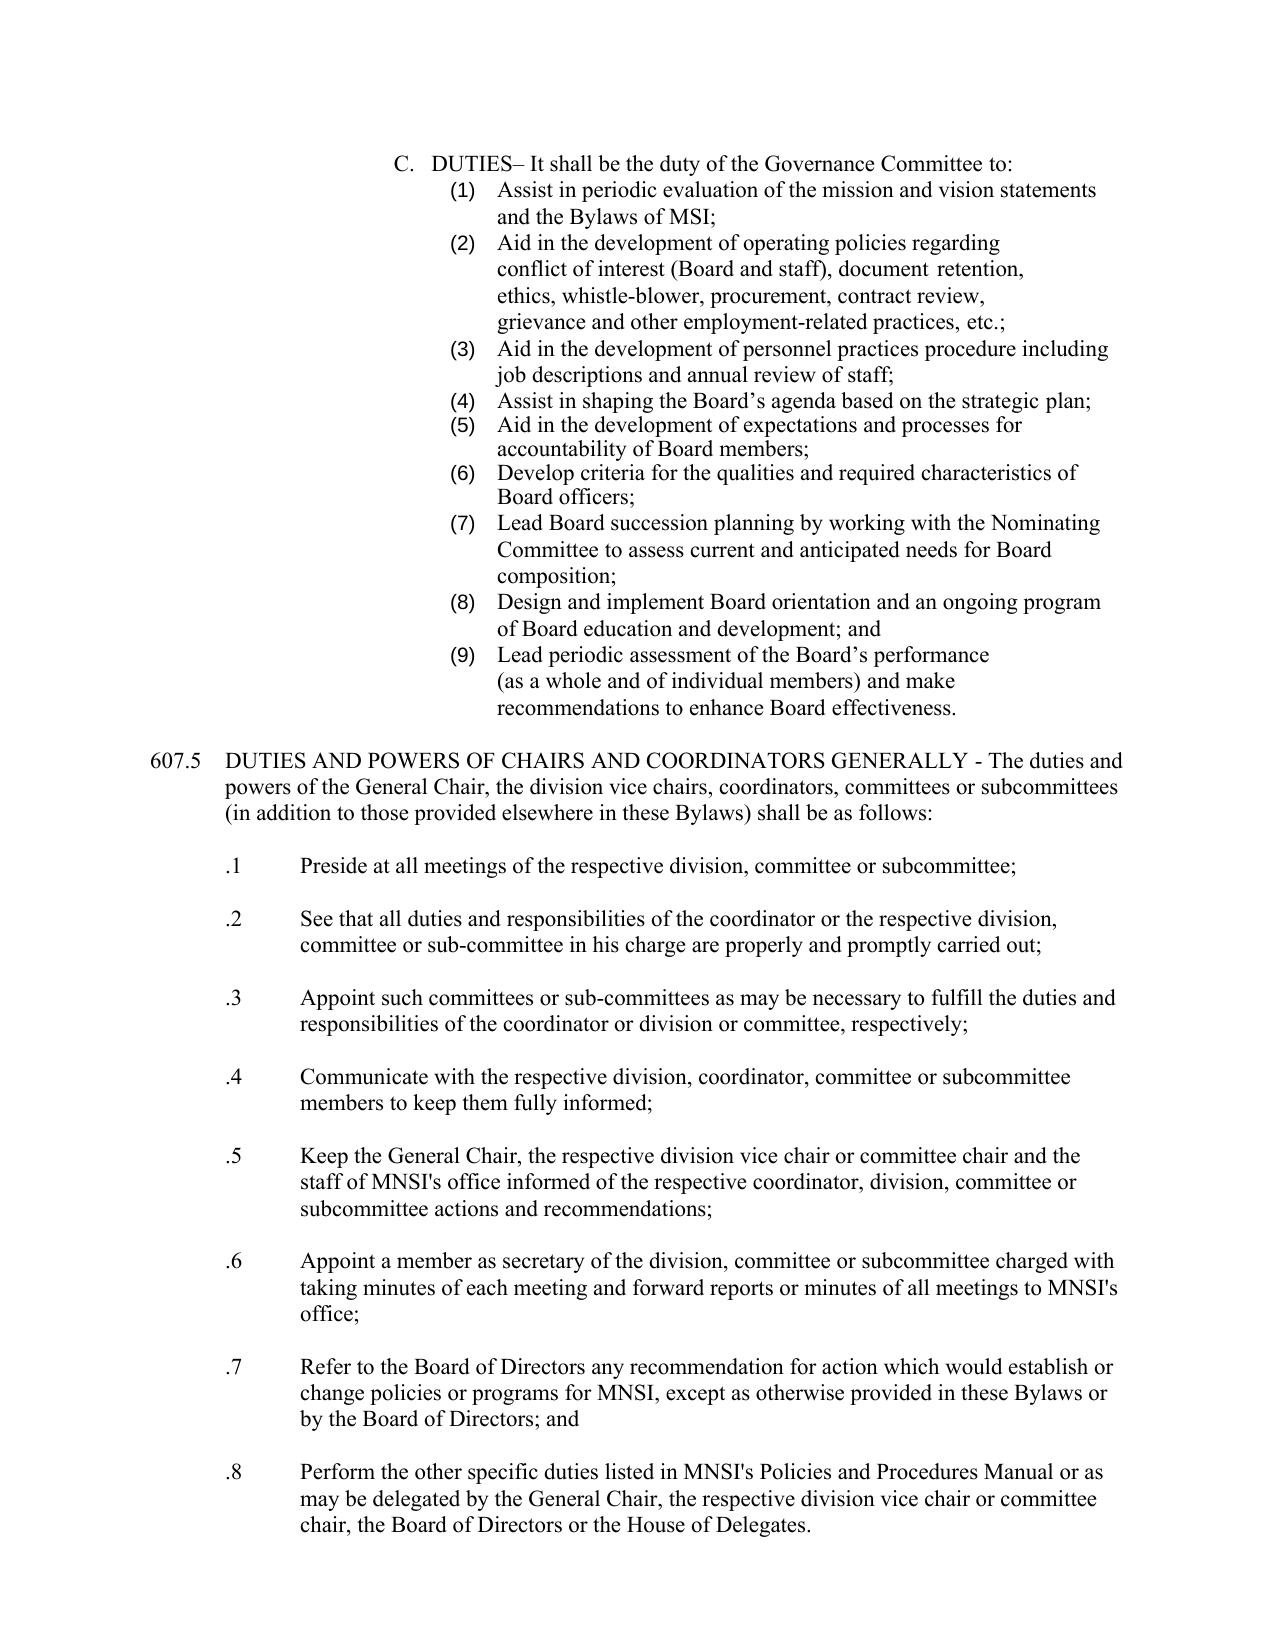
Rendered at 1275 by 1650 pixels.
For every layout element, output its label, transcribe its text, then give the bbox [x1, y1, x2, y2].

text .7 Refer to the Board of Directors any recommendation for action which would establish or change policies or programs for MNSI, except as otherwise provided in these Bylaws or by the Board of Directors; and [225, 1353, 1125, 1432]
text .3 Appoint such committees or sub-committees as may be necessary to fulfill the duties and responsibilities of the coordinator or division or committee, respectively; [225, 984, 1125, 1037]
list Aid in the development of personnel practices procedure including job descriptions and annual review of staff; [450, 335, 1125, 387]
list Develop criteria for the qualities and required characteristics of Board officers; [450, 462, 1125, 509]
text .5 Keep the General Chair, the respective division vice chair or committee chair and the staff of MNSI's office informed of the respective coordinator, division, committee or subcommittee actions and recommendations; [225, 1142, 1125, 1221]
list Aid in the development of expectations and processes for accountability of Board members; [450, 414, 1125, 462]
text .1 Preside at all meetings of the respective division, committee or subcommittee; [225, 852, 1125, 878]
list Assist in shaping the Board’s agenda based on the strategic plan; [450, 387, 1125, 414]
text .8 Perform the other specific duties listed in MNSI's Policies and Procedures Manual or as may be delegated by the General Chair, the respective division vice chair or committee chair, the Board of Directors or the House of Delegates. [225, 1458, 1125, 1537]
list Aid in the development of operating policies regarding conflict of interest (Board and staff), document retention, ethics, whistle-blower, procurement, contract review, grievance and other employment-related practices, etc.; [450, 229, 1052, 334]
text .4 Communicate with the respective division, coordinator, committee or subcommittee members to keep them fully informed; [225, 1063, 1125, 1116]
text .6 Appoint a member as secretary of the division, committee or subcommittee charged with taking minutes of each meeting and forward reports or minutes of all meetings to MNSI's office; [225, 1247, 1125, 1326]
list Lead periodic assessment of the Board’s performance (as a whole and of individual members) and make recommendations to enhance Board effectiveness. [450, 641, 995, 720]
list DUTIES– It shall be the duty of the Governance Committee to: [394, 150, 1125, 176]
text .2 See that all duties and responsibilities of the coordinator or the respective division, committee or sub-committee in his charge are properly and promptly carried out; [225, 905, 1125, 957]
list Design and implement Board orientation and an ongoing program of Board education and development; and [450, 588, 1125, 641]
list Assist in periodic evaluation of the mission and vision statements and the Bylaws of MSI; [450, 176, 1125, 229]
text 607.5 DUTIES AND POWERS OF CHAIRS AND COORDINATORS GENERALLY - The duties and powers of the General Chair, the division vice chairs, coordinators, committees or subcommittees (in addition to those provided elsewhere in these Bylaws) shall be as follows: [150, 747, 1125, 826]
list Lead Board succession planning by working with the Nominating Committee to assess current and anticipated needs for Board composition; [450, 509, 1106, 588]
